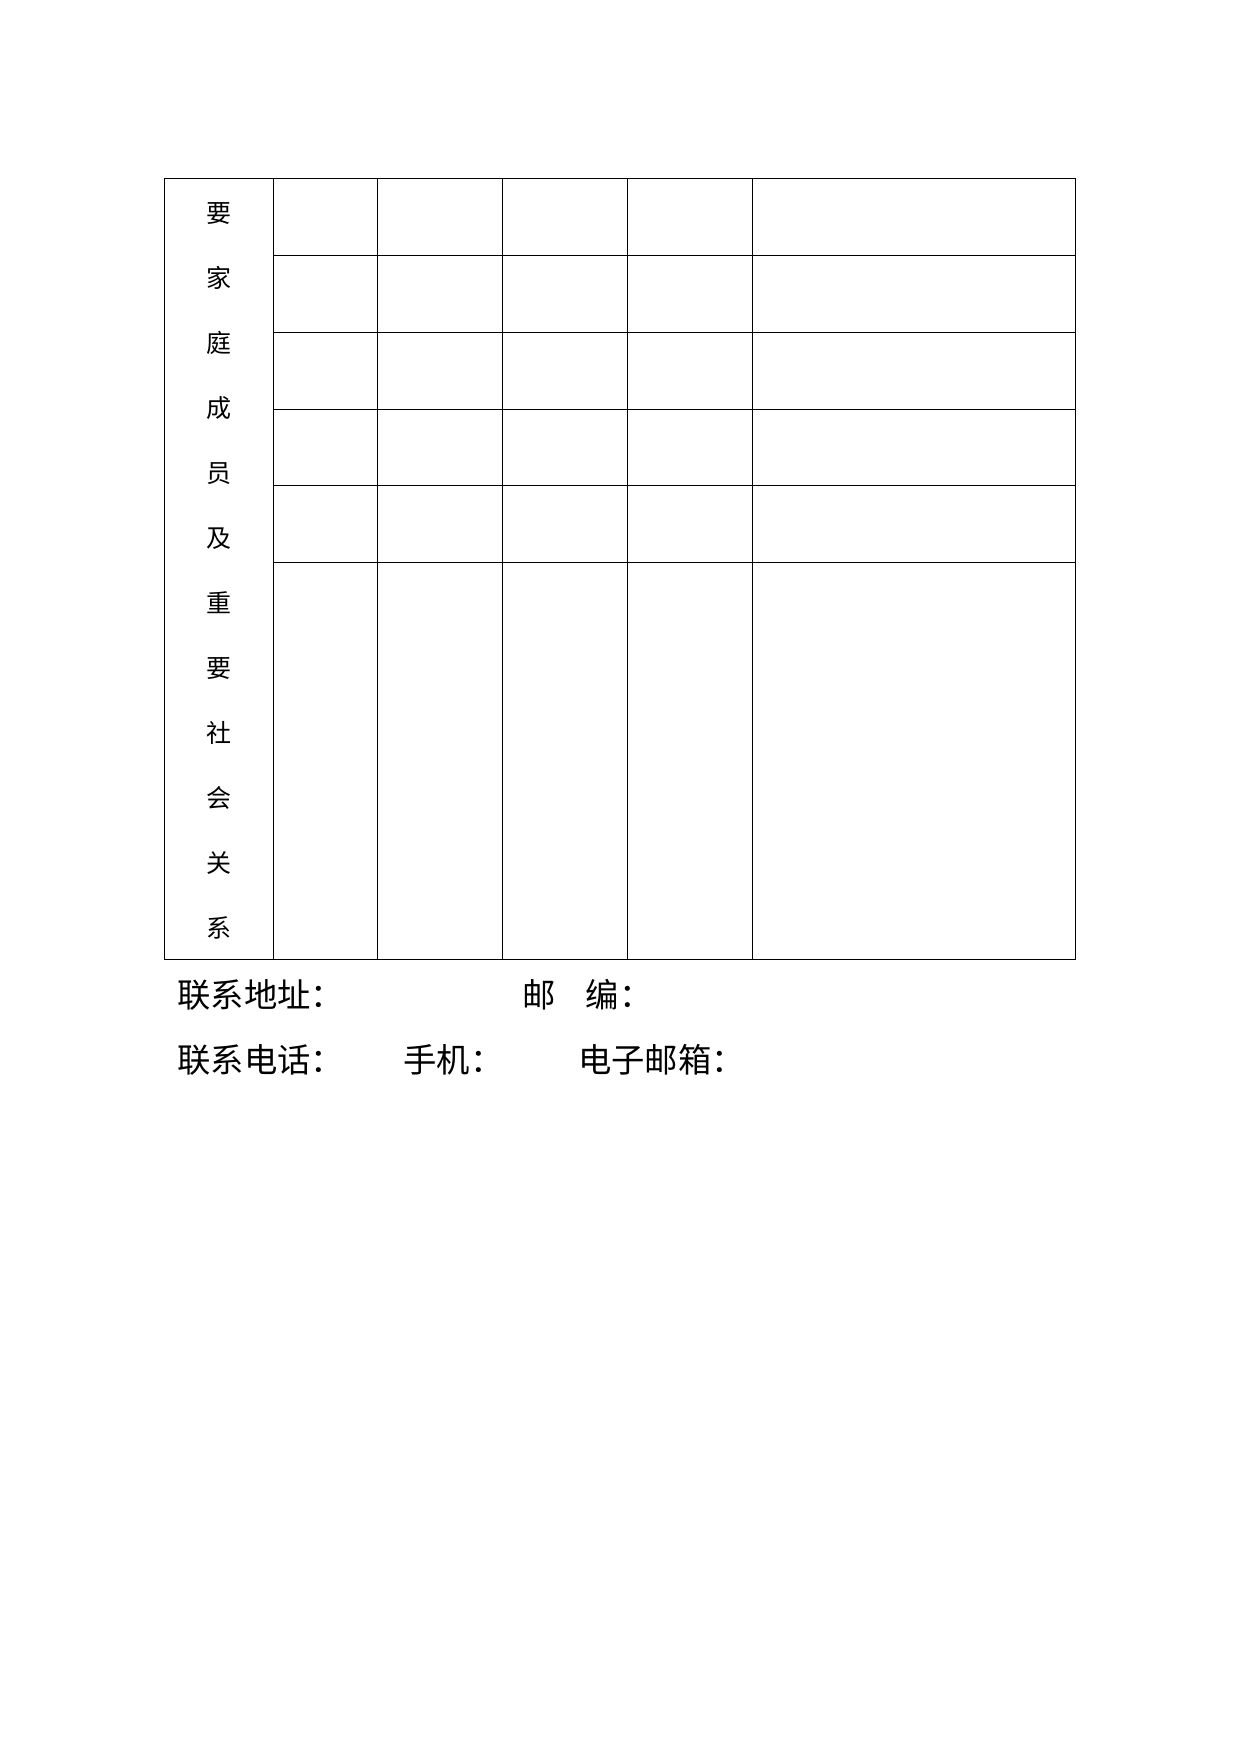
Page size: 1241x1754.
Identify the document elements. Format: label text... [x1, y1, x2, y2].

table_cell [378, 486, 502, 562]
table_cell [503, 256, 627, 332]
table_cell [753, 333, 1075, 408]
table_cell [503, 486, 627, 562]
table_cell [628, 410, 752, 485]
table_cell [378, 333, 502, 408]
table_cell [378, 410, 502, 485]
table_cell [753, 486, 1075, 562]
table_cell [274, 410, 377, 485]
table_cell [753, 563, 1075, 959]
table_cell [628, 179, 752, 255]
table_cell [378, 179, 502, 255]
table_cell [503, 563, 627, 959]
table_cell [274, 486, 377, 562]
table_cell [753, 179, 1075, 255]
table_cell [753, 256, 1075, 332]
table_cell [628, 333, 752, 408]
table_cell [503, 333, 627, 408]
table_cell [628, 563, 752, 959]
table_cell [274, 256, 377, 332]
table_cell [274, 333, 377, 408]
table_cell [274, 563, 377, 959]
table_cell [753, 410, 1075, 485]
table_cell [503, 410, 627, 485]
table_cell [165, 179, 273, 959]
table_cell [274, 179, 377, 255]
table_cell [378, 563, 502, 959]
table_cell [628, 486, 752, 562]
table_cell [628, 256, 752, 332]
text 联系地址： 邮 编： [177, 960, 1063, 1025]
table_cell [503, 179, 627, 255]
table_cell [378, 256, 502, 332]
text 联系电话： 手机： 电子邮箱： [177, 1025, 1063, 1090]
